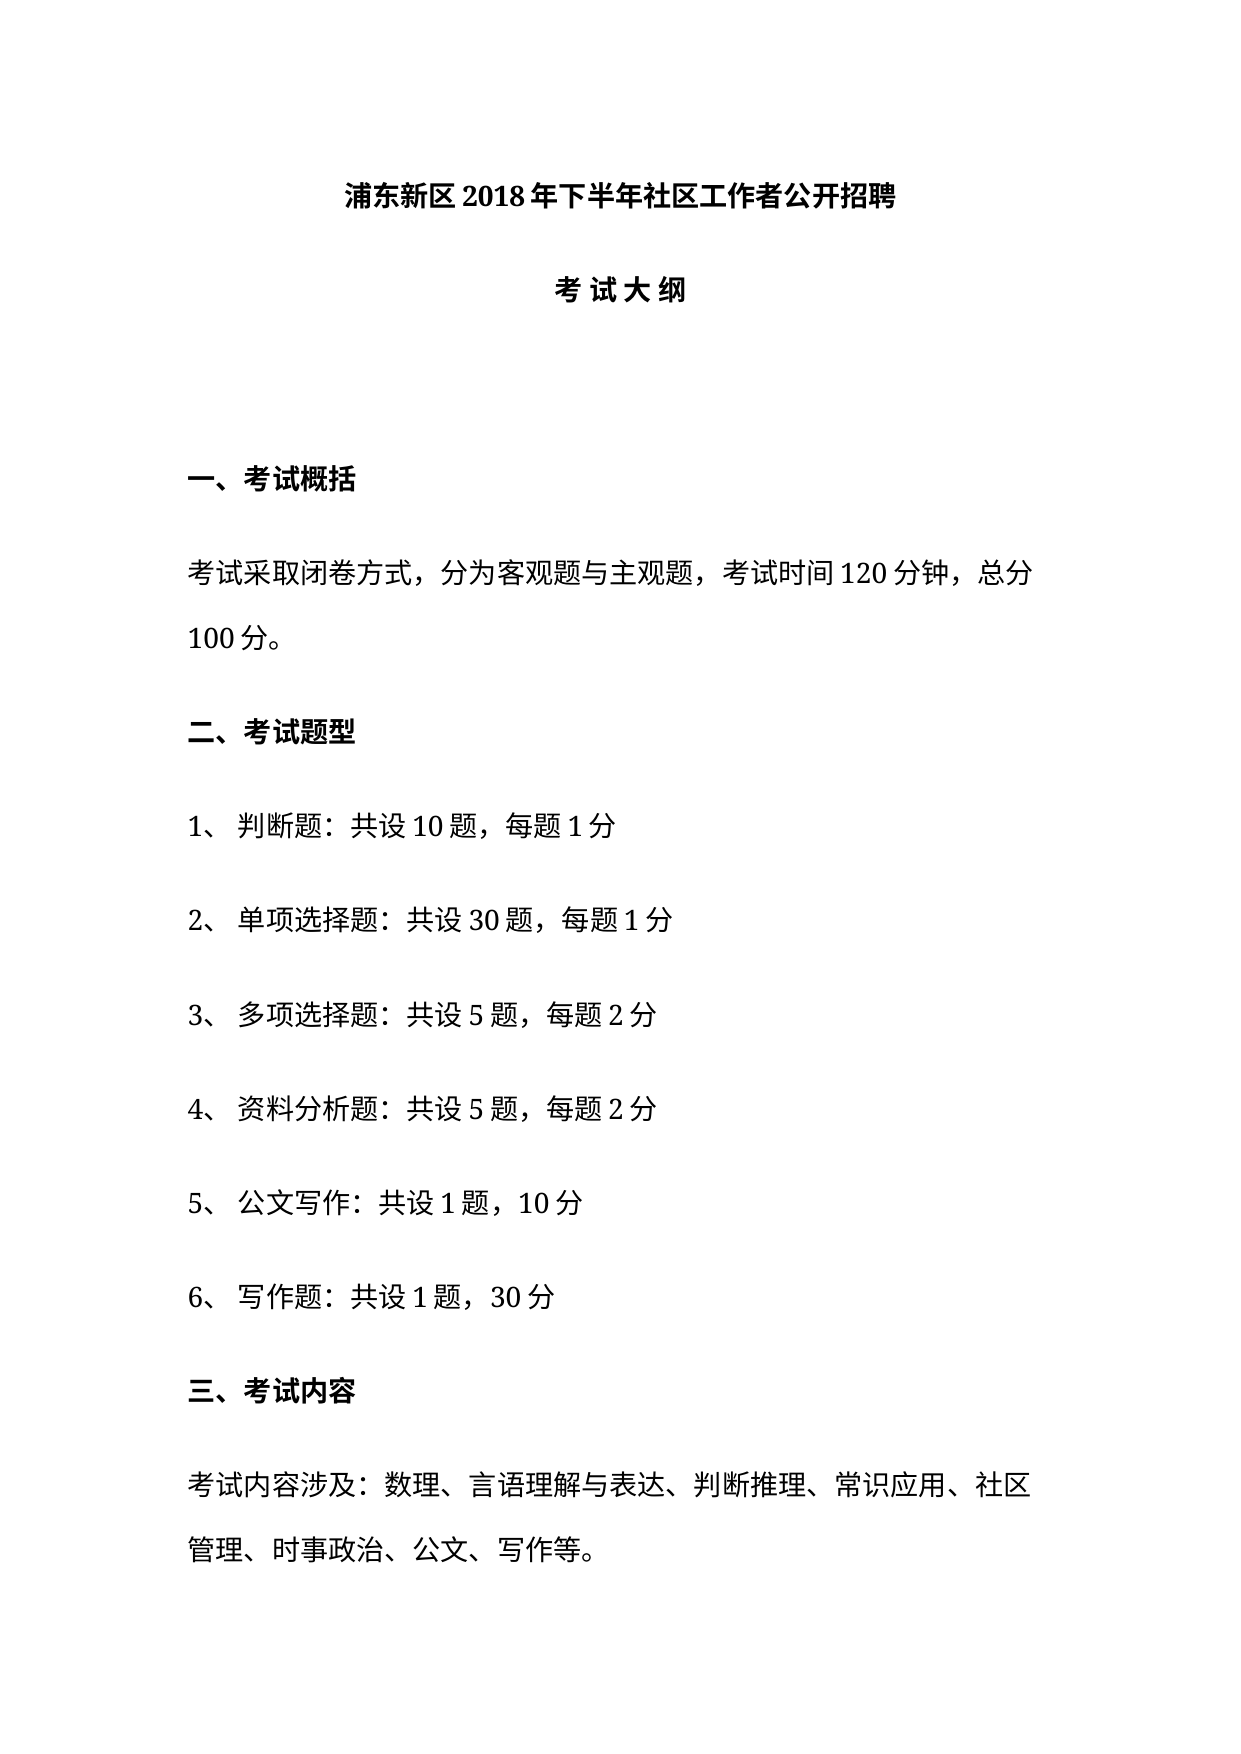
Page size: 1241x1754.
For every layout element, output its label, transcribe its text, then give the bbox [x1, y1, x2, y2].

text 二、考试题型 [187, 698, 1053, 763]
text 1、 判断题：共设10题，每题1分 [187, 792, 1053, 857]
text 5、 公文写作：共设1题，10分 [187, 1169, 1053, 1234]
text 三、考试内容 [187, 1357, 1053, 1422]
text 考 试 大 纲 [187, 256, 1053, 321]
text 一、考试概括 [187, 444, 1053, 509]
text 4、 资料分析题：共设5题，每题2分 [187, 1074, 1053, 1139]
text 考试内容涉及：数理、言语理解与表达、判断推理、常识应用、社区管理、时事政治、公文、写作等。 [187, 1451, 1053, 1581]
text 6、 写作题：共设1题，30分 [187, 1263, 1053, 1328]
text 3、 多项选择题：共设5题，每题2分 [187, 980, 1053, 1045]
text 考试采取闭卷方式，分为客观题与主观题，考试时间120分钟，总分100分。 [187, 539, 1053, 669]
text 2、 单项选择题：共设30题，每题1分 [187, 886, 1053, 951]
text 浦东新区2018年下半年社区工作者公开招聘 [187, 162, 1053, 227]
